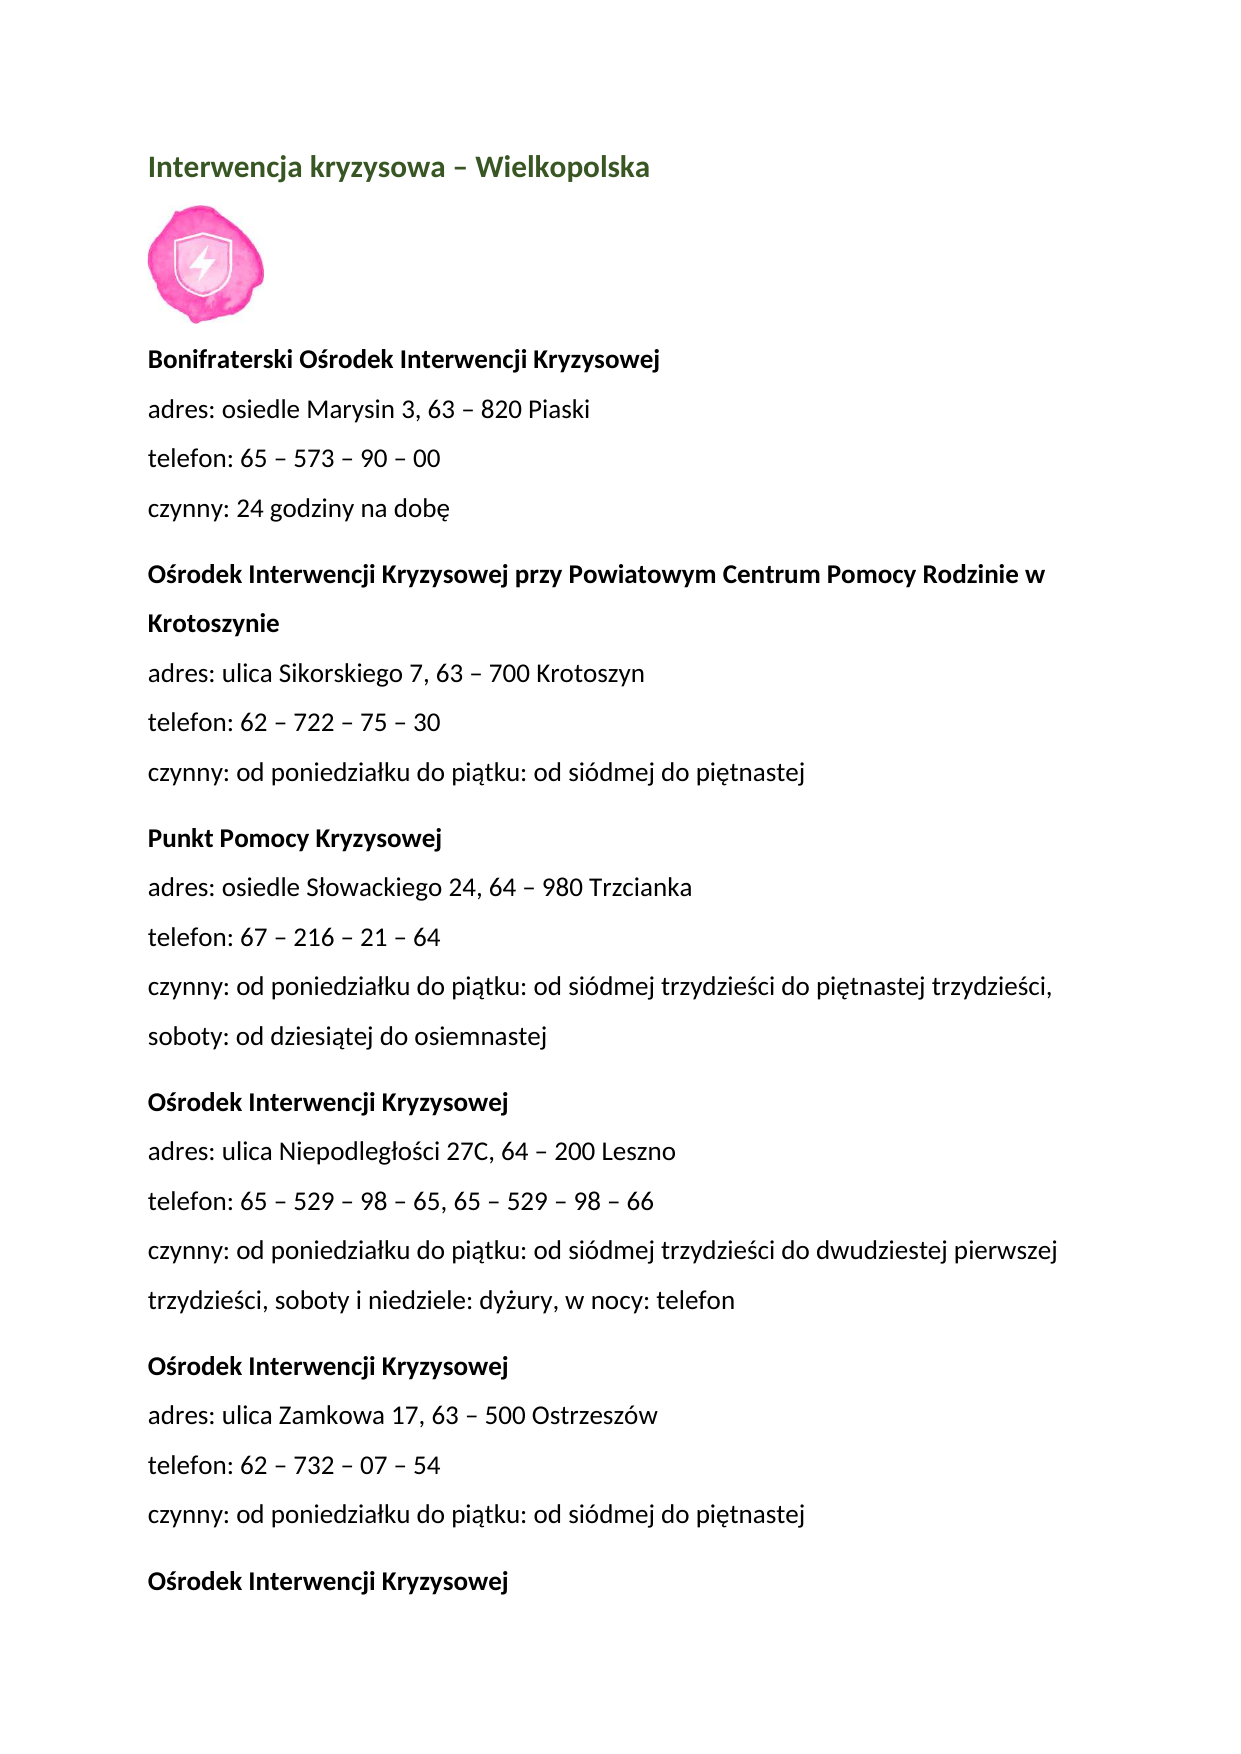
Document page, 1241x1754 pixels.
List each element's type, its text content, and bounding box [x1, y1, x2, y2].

text czynny: od poniedziałku do piątku: od siódmej trzydzieści do dwudziestej pierwszej trzydzieści, soboty i niedziele: dyżury, w nocy: telefon [148, 1233, 1093, 1316]
text telefon: 65 – 529 – 98 – 65, 65 – 529 – 98 – 66 [148, 1184, 1093, 1217]
text czynny: od poniedziałku do piątku: od siódmej do piętnastej [148, 1497, 1093, 1531]
subtitle Interwencja kryzysowa – Wielkopolska [148, 148, 1093, 186]
text adres: ulica Niepodległości 27C, 64 – 200 Leszno [148, 1134, 1093, 1167]
text Ośrodek Interwencji Kryzysowej [148, 1349, 1093, 1382]
text adres: osiedle Słowackiego 24, 64 – 980 Trzcianka [148, 870, 1093, 903]
picture [147, 205, 265, 324]
text telefon: 62 – 732 – 07 – 54 [148, 1448, 1093, 1481]
text Punkt Pomocy Kryzysowej [148, 821, 1093, 854]
text Ośrodek Interwencji Kryzysowej [148, 1564, 1093, 1597]
text Bonifraterski Ośrodek Interwencji Kryzysowej [148, 342, 1093, 375]
text telefon: 65 – 573 – 90 – 00 [148, 441, 1093, 474]
text Ośrodek Interwencji Kryzysowej przy Powiatowym Centrum Pomocy Rodzinie w Krotoszynie [148, 557, 1093, 639]
text adres: ulica Sikorskiego 7, 63 – 700 Krotoszyn [148, 656, 1093, 689]
text adres: osiedle Marysin 3, 63 – 820 Piaski [148, 392, 1093, 425]
text czynny: od poniedziałku do piątku: od siódmej trzydzieści do piętnastej trzydzieści, soboty: od dziesiątej do osiemnastej [148, 969, 1093, 1052]
text telefon: 62 – 722 – 75 – 30 [148, 705, 1093, 738]
text adres: ulica Zamkowa 17, 63 – 500 Ostrzeszów [148, 1398, 1093, 1432]
text czynny: od poniedziałku do piątku: od siódmej do piętnastej [148, 755, 1093, 788]
text czynny: 24 godziny na dobę [148, 491, 1093, 524]
text telefon: 67 – 216 – 21 – 64 [148, 920, 1093, 953]
text Ośrodek Interwencji Kryzysowej [148, 1085, 1093, 1118]
